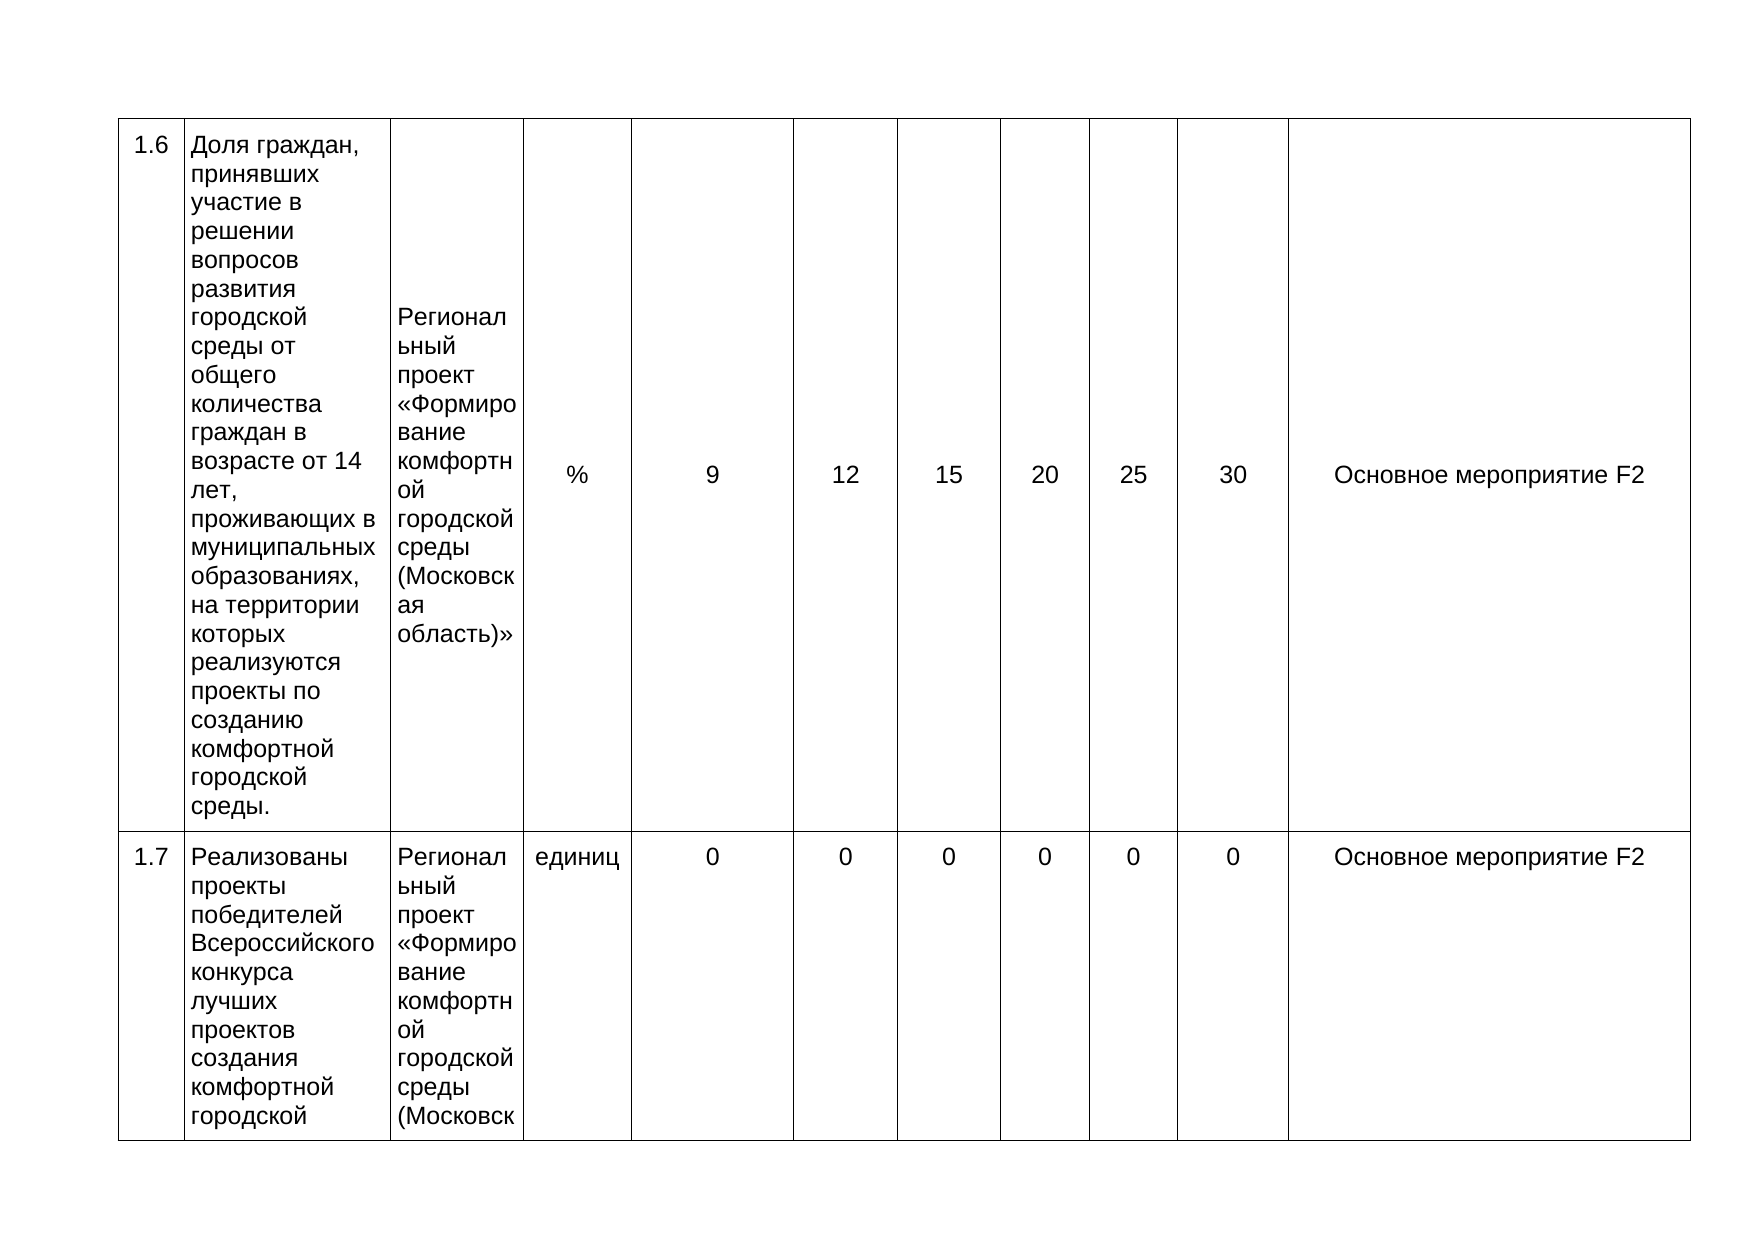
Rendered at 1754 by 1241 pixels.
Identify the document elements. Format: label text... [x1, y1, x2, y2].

table_cell 0 [632, 832, 793, 1140]
table_cell 9 [632, 119, 793, 831]
table_cell 25 [1090, 119, 1177, 831]
table_cell 12 [794, 119, 897, 831]
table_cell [185, 832, 390, 1140]
table_cell Основное мероприятие F2 [1289, 119, 1690, 831]
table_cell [1289, 832, 1690, 1140]
table_cell единиц [524, 832, 631, 1140]
table_cell % [524, 119, 631, 831]
table_cell 1.7 [119, 832, 184, 1140]
table_cell 0 [794, 832, 897, 1140]
table_cell 1.6 [119, 119, 184, 831]
table_cell Доля граждан, принявших участие в решении вопросов развития городской среды от общего количества граждан в возрасте от 14 лет, проживающих в муниципальных образованиях, на территории которых реализуются проекты по созданию комфортной городской среды. [185, 119, 390, 831]
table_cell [391, 832, 523, 1140]
table_cell 15 [898, 119, 1000, 831]
table_cell 20 [1001, 119, 1089, 831]
table_cell 30 [1178, 119, 1288, 831]
table_cell 0 [1178, 832, 1288, 1140]
table_cell Региональный проект «Формирование комфортной городской среды (Московская область)» [391, 119, 523, 831]
table_cell 0 [1090, 832, 1177, 1140]
table_cell 0 [898, 832, 1000, 1140]
table_cell 0 [1001, 832, 1089, 1140]
